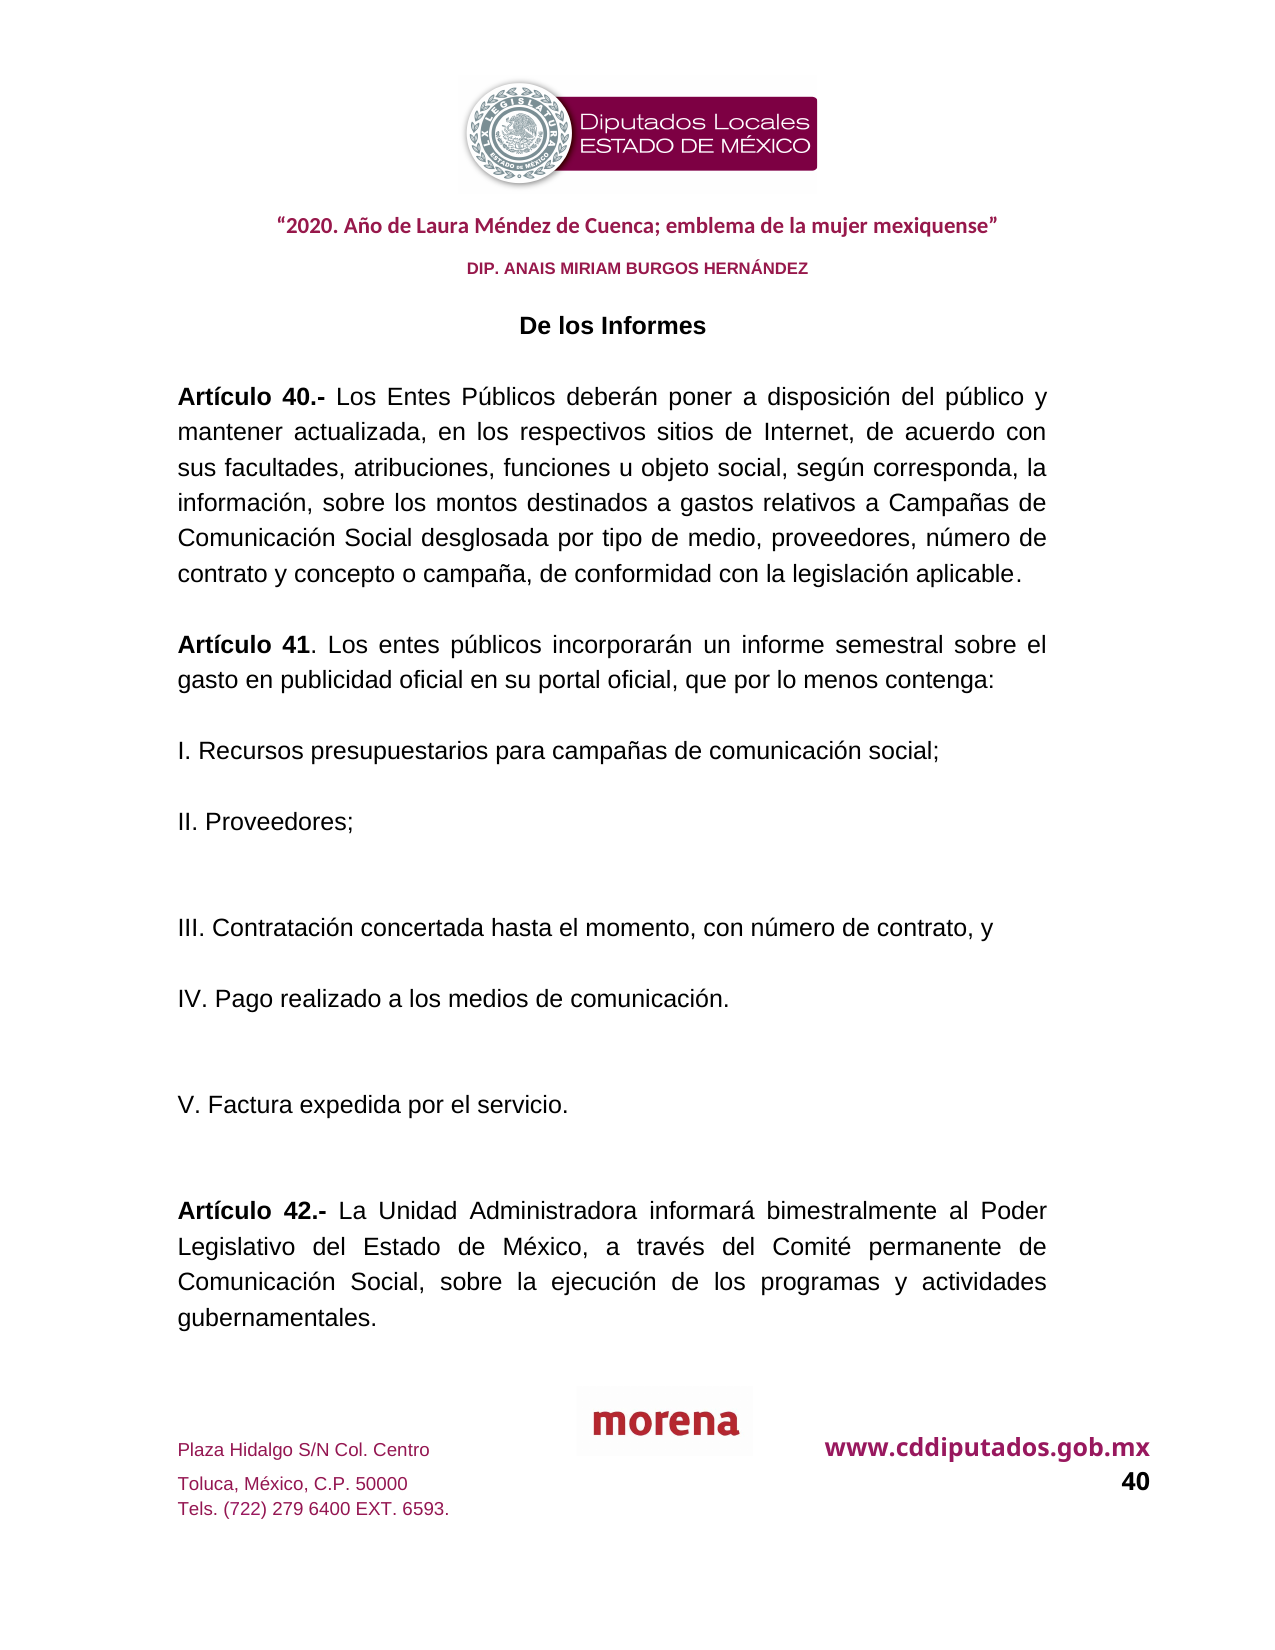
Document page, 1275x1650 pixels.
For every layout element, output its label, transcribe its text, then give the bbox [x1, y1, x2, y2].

text De los Informes [177, 306, 1048, 341]
text Artículo 41. Los entes públicos incorporarán un informe semestral sobre el gasto en publicidad oficial en su portal oficial, que por lo menos contenga: [177, 625, 1048, 696]
text Artículo 42.- La Unidad Administradora informará bimestralmente al Poder Legislativo del Estado de México, a través del Comité permanente de Comunicación Social, sobre la ejecución de los programas y actividades gubernamentales. [177, 1191, 1048, 1333]
text II. Proveedores; [177, 802, 1048, 837]
picture [576, 1386, 754, 1456]
text Artículo 40.- Los Entes Públicos deberán poner a disposición del público y mantener actualizada, en los respectivos sitios de Internet, de acuerdo con sus facultades, atribuciones, funciones u objeto social, según corresponda, la información, sobre los montos destinados a gastos relativos a Campañas de Comunicación Social desglosada por tipo de medio, proveedores, número de contrato y concepto o campaña, de conformidad con la legislación aplicable. [177, 377, 1048, 589]
picture [457, 75, 818, 194]
text III. Contratación concertada hasta el momento, con número de contrato, y [177, 908, 1048, 943]
text I. Recursos presupuestarios para campañas de comunicación social; [177, 731, 1048, 766]
text V. Factura expedida por el servicio. [177, 1085, 1048, 1121]
text IV. Pago realizado a los medios de comunicación. [177, 979, 1048, 1014]
